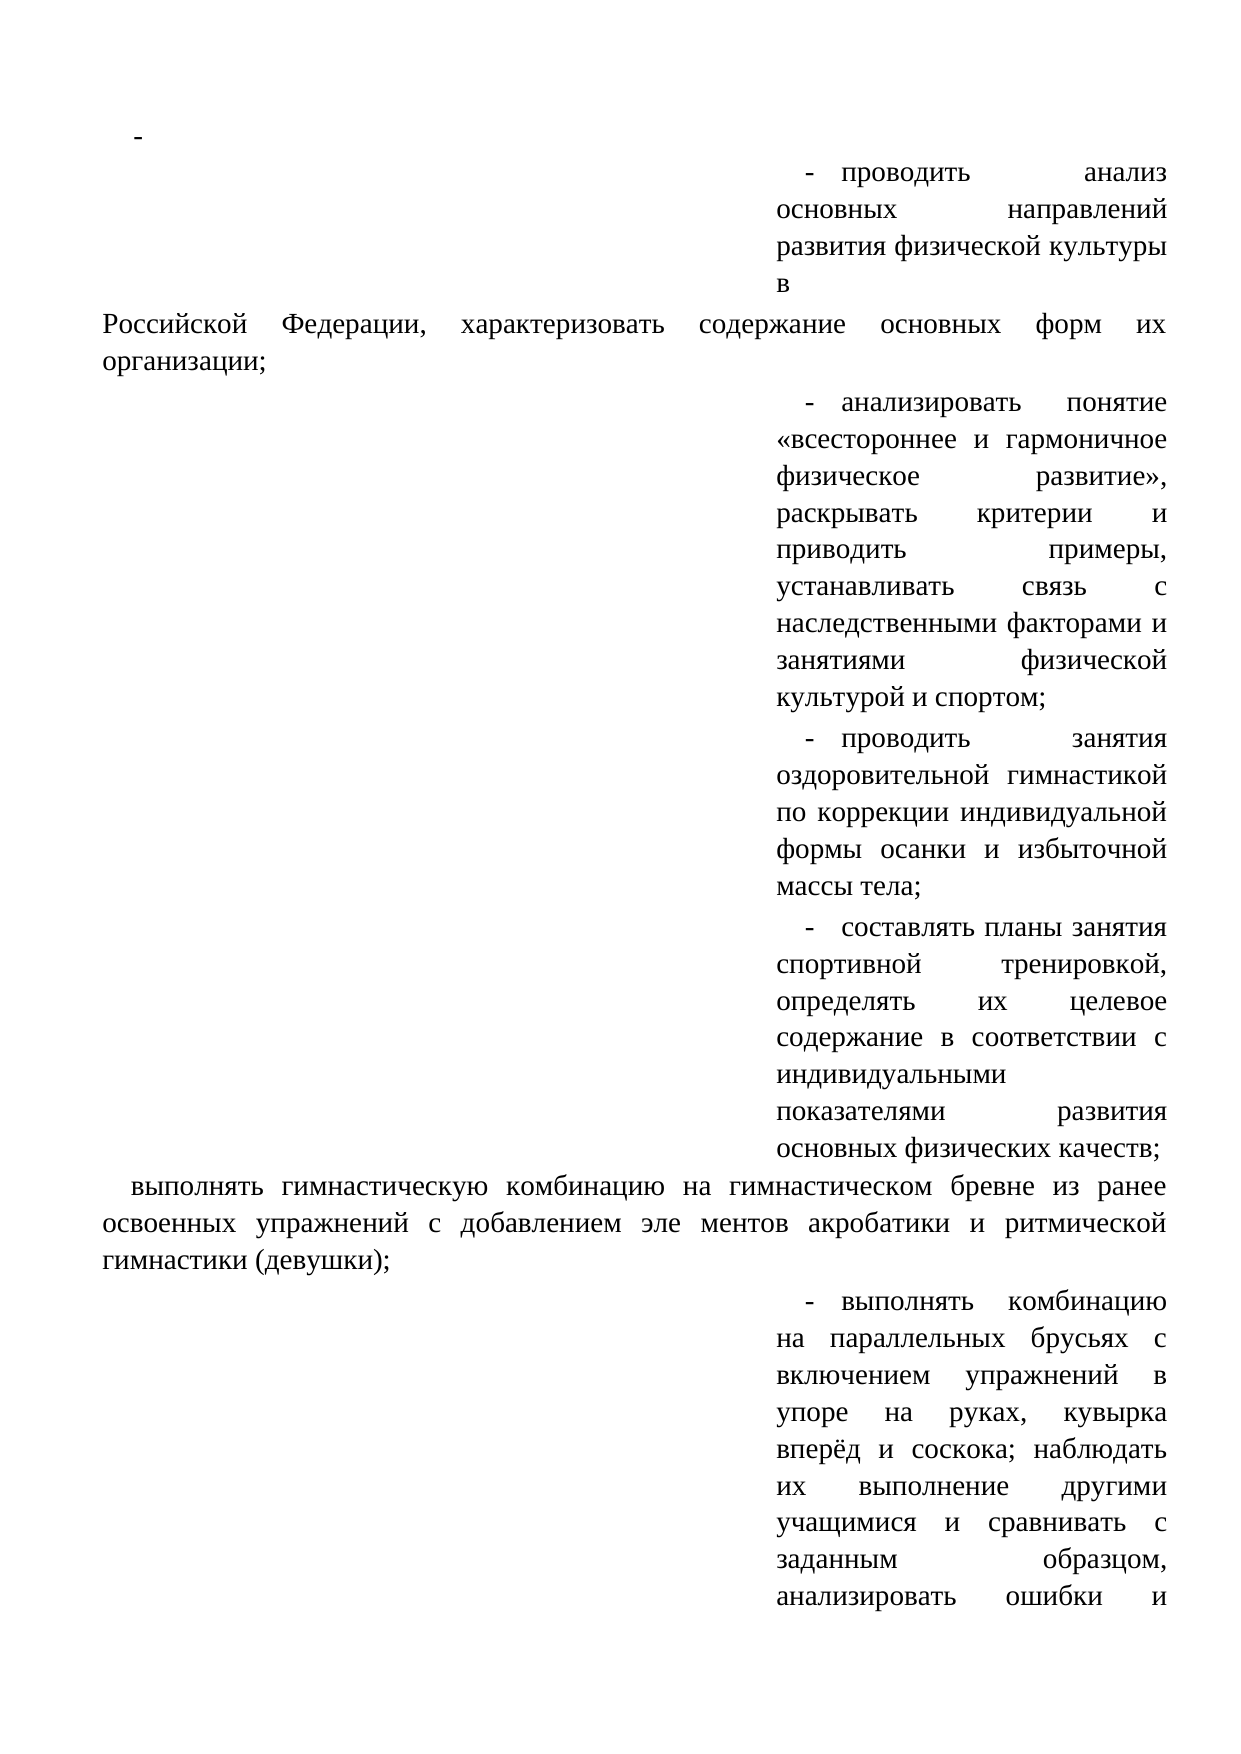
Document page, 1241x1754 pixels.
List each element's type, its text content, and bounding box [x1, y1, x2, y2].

list проводить занятия оздоровительной гимнастикой по коррекции индивидуальной формы осанки и избыточной массы тела; [776, 720, 1167, 901]
text Российской Федерации, характеризовать содержание основных форм их организации; [102, 306, 1167, 377]
list проводить анализ основных направлений развития физической культуры в [776, 154, 1167, 298]
list составлять планы занятия спортивной тренировкой, определять их целевое содержание в соответствии с индивидуальными показателями развития основных физических качеств; [776, 909, 1167, 1164]
text выполнять гимнастическую комбинацию на гимнастическом бревне из ранее освоенных упражнений с добавлением эле ментов акробатики и ритмической гимнастики (девушки); [102, 1168, 1167, 1276]
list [776, 1283, 1167, 1612]
list анализировать понятие «всестороннее и гармоничное физическое развитие», раскрывать критерии и приводить примеры, устанавливать связь с наследственными факторами и занятиями физической культурой и спортом; [776, 384, 1167, 713]
